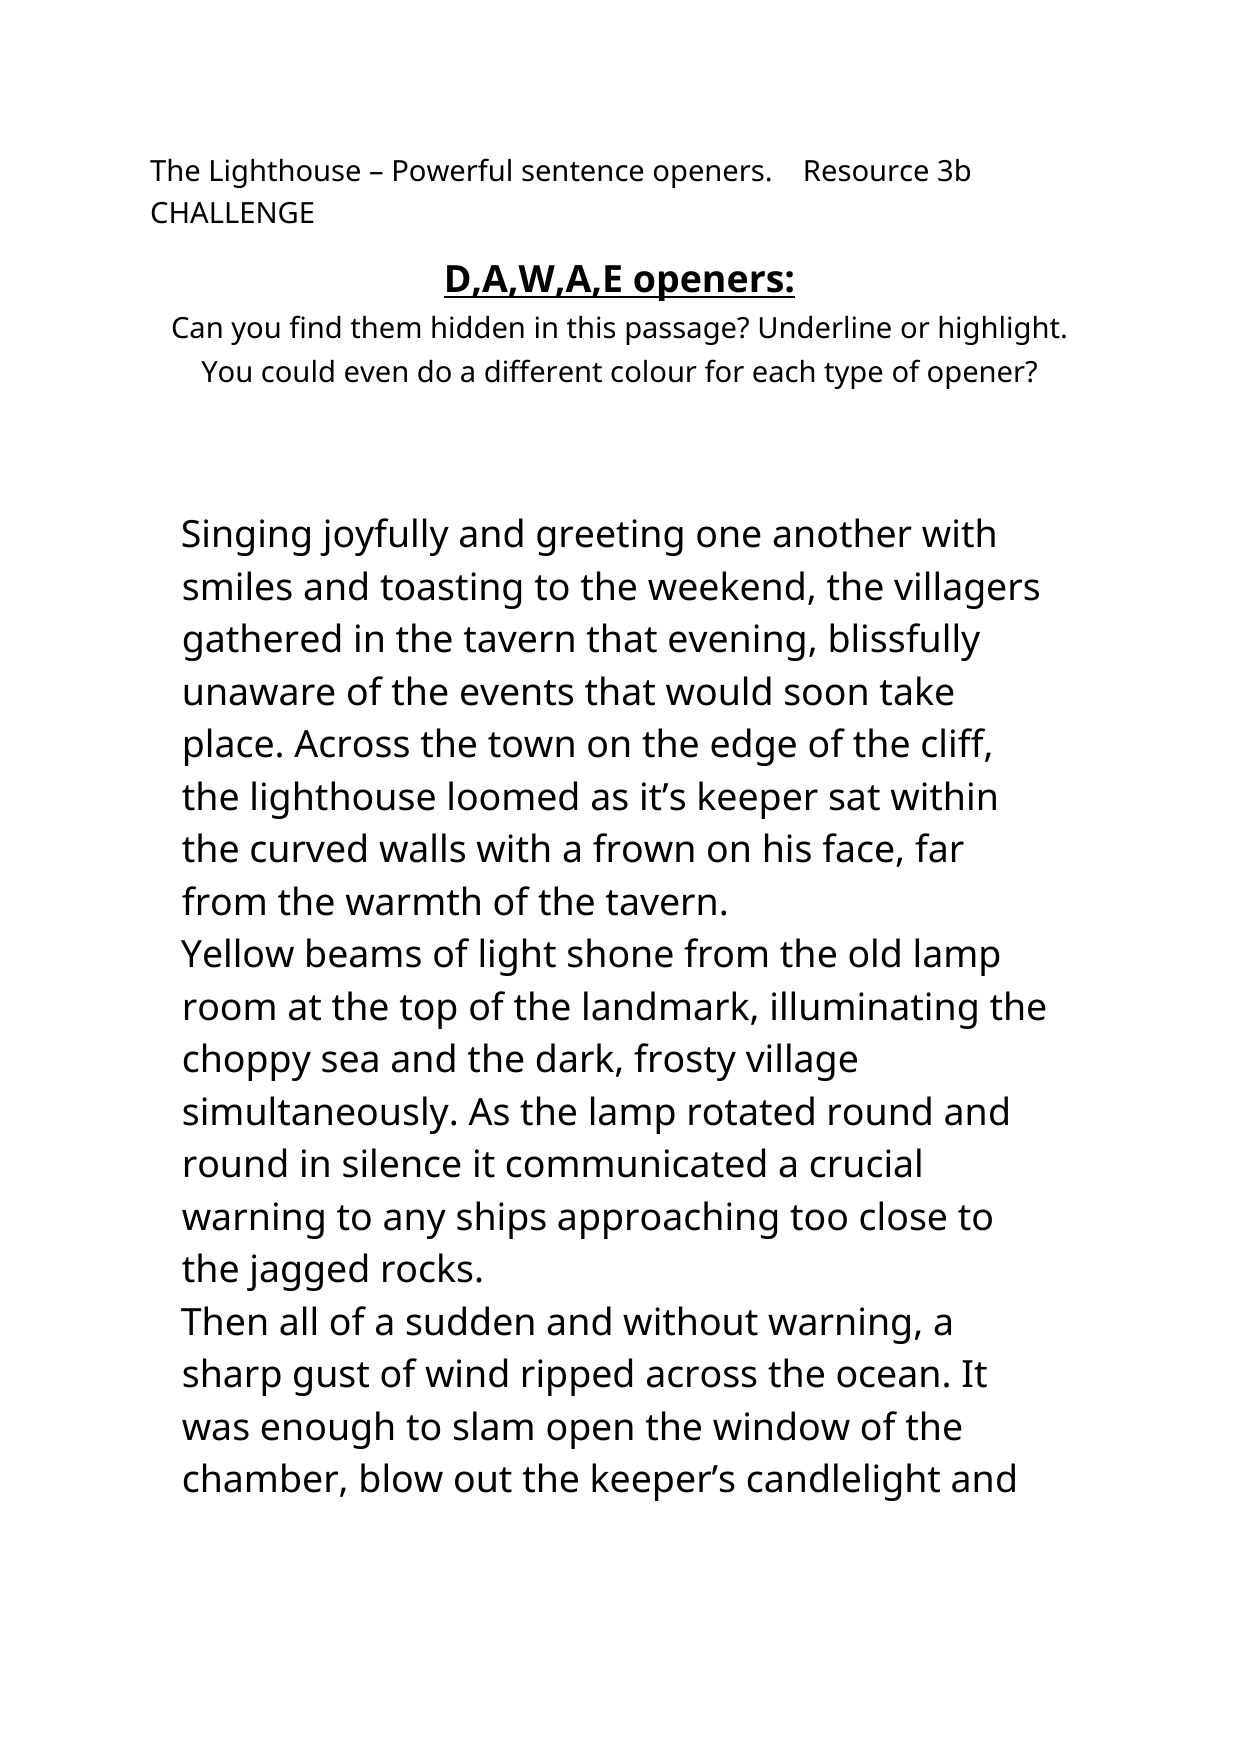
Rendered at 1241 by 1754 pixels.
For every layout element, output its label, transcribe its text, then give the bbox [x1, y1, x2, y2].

text Singing joyfully and greeting one another with smiles and toasting to the weekend, the villagers gathered in the tavern that evening, blissfully unaware of the events that would soon take place. Across the town on the edge of the cliff, the lighthouse loomed as it’s keeper sat within the curved walls with a frown on his face, far from the warmth of the tavern. [181, 508, 1059, 926]
text The Lighthouse – Powerful sentence openers. Resource 3b CHALLENGE [150, 150, 1090, 232]
text Yellow beams of light shone from the old lamp room at the top of the landmark, illuminating the choppy sea and the dark, frosty village simultaneously. As the lamp rotated round and round in silence it communicated a crucial warning to any ships approaching too close to the jagged rocks. [181, 928, 1059, 1294]
text D,A,W,A,E openers: Can you find them hidden in this passage? Underline or highlight. You could even do a different colour for each type of opener? [162, 252, 1076, 391]
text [181, 1295, 1059, 1504]
